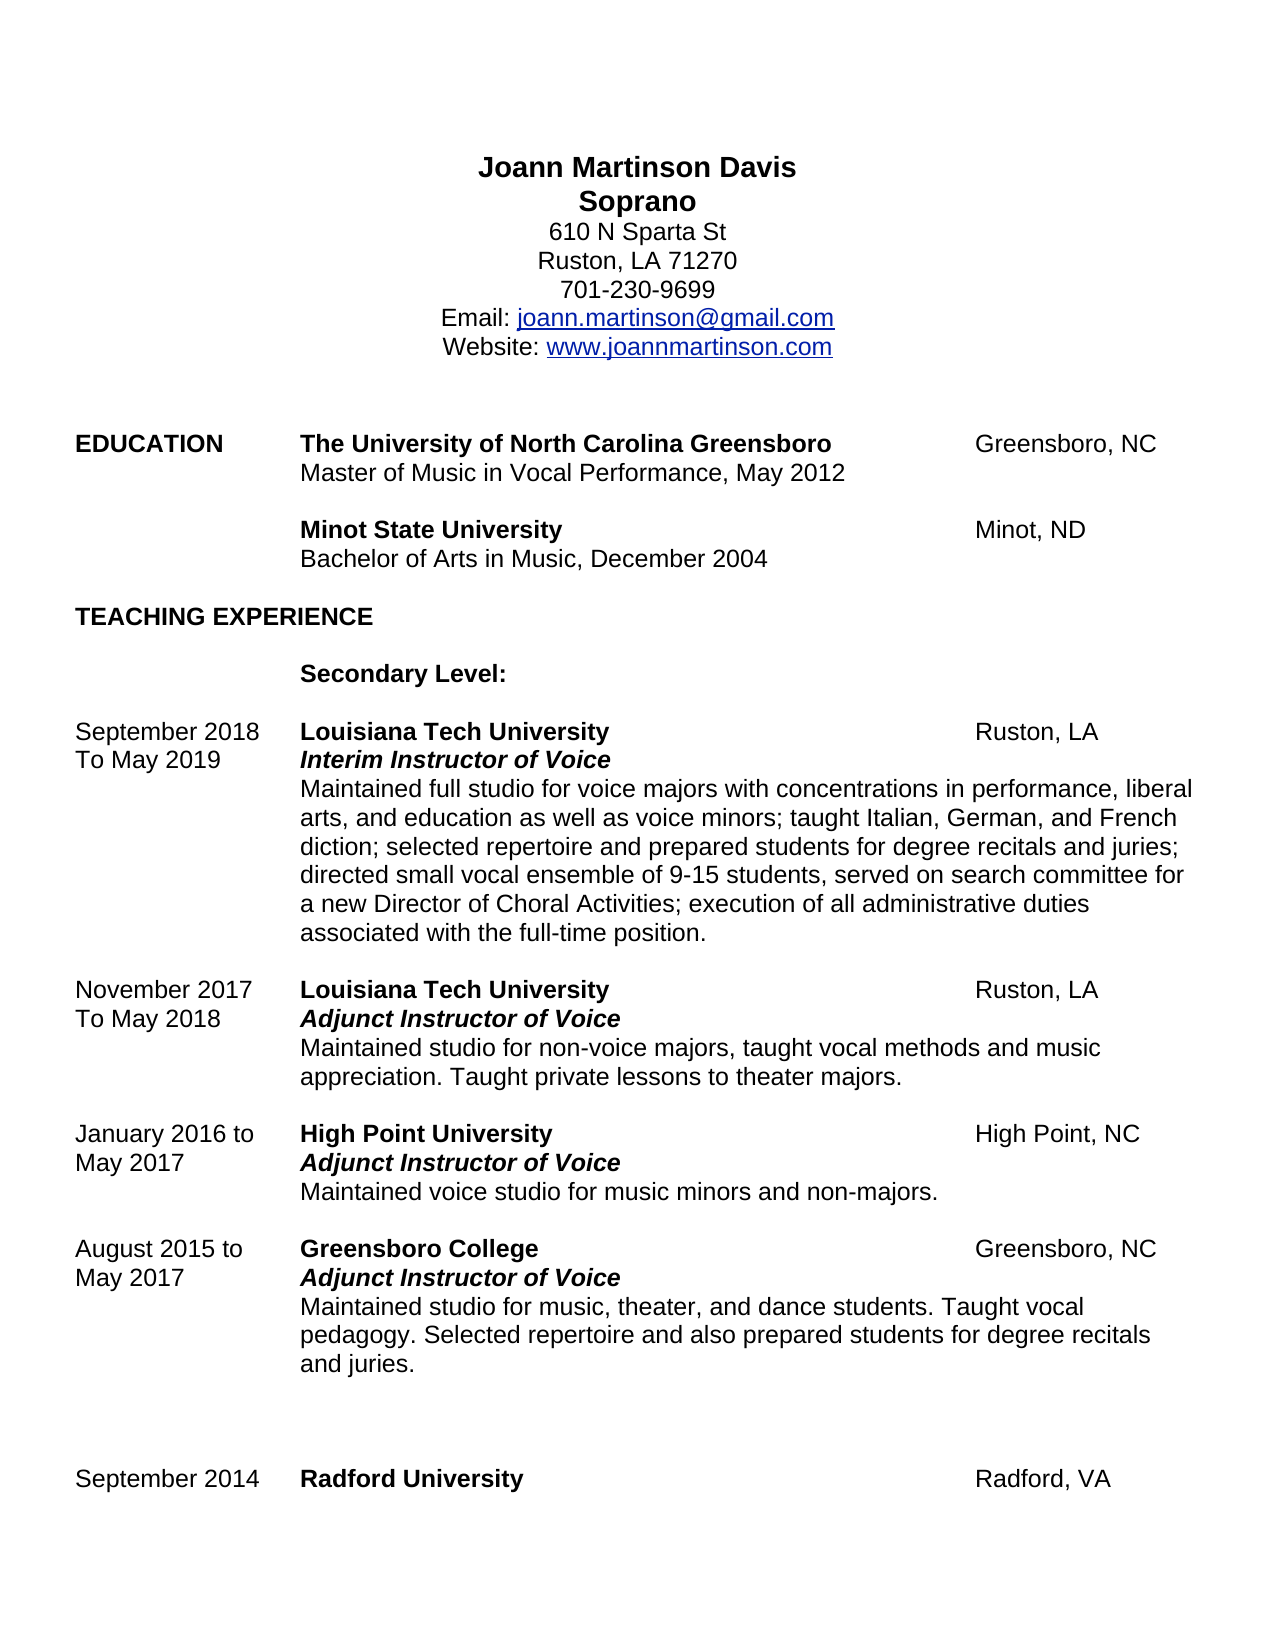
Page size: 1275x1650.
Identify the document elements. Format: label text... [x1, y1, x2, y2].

text 610 N Sparta St [75, 217, 1200, 246]
text Master of Music in Vocal Performance, May 2012 [75, 458, 1200, 486]
text November 2017 Louisiana Tech University Ruston, LA [75, 975, 1200, 1004]
text Website: www.joannmartinson.com [75, 332, 1200, 361]
text Joann Martinson Davis [75, 150, 1200, 183]
text Maintained studio for non-voice majors, taught vocal methods and music appreciation. Taught private lessons to theater majors. [300, 1033, 1200, 1090]
text Maintained voice studio for music minors and non-majors. [75, 1176, 1200, 1205]
text Bachelor of Arts in Music, December 2004 [75, 544, 1200, 573]
text Email: joann.martinson@gmail.com [75, 303, 1200, 332]
text September 2018 Louisiana Tech University Ruston, LA [75, 716, 1200, 745]
text To May 2019 Interim Instructor of Voice [75, 745, 1200, 774]
text May 2017 Adjunct Instructor of Voice [75, 1263, 1200, 1291]
text Ruston, LA 71270 [75, 246, 1200, 274]
text August 2015 to Greensboro College Greensboro, NC [75, 1234, 1200, 1263]
text May 2017 Adjunct Instructor of Voice [75, 1148, 1200, 1176]
text Secondary Level: [75, 659, 1200, 688]
text Maintained studio for music, theater, and dance students. Taught vocal pedagogy. Selected repertoire and also prepared students for degree recitals and juries. [300, 1291, 1200, 1378]
text Soprano [75, 183, 1200, 217]
text EDUCATION The University of North Carolina Greensboro Greensboro, NC [75, 429, 1200, 458]
text 701-230-9699 [75, 274, 1200, 303]
text To May 2018 Adjunct Instructor of Voice [75, 1004, 1200, 1033]
text TEACHING EXPERIENCE [75, 601, 1200, 630]
text Maintained full studio for voice majors with concentrations in performance, liberal arts, and education as well as voice minors; taught Italian, German, and French diction; selected repertoire and prepared students for degree recitals and juries; directed small vocal ensemble of 9-15 students, served on search committee for a new Director of Choral Activities; execution of all administrative duties associated with the full-time position. [300, 774, 1200, 946]
text September 2014 Radford University Radford, VA [75, 1464, 1200, 1493]
text Minot State University Minot, ND [75, 515, 1200, 544]
text January 2016 to High Point University High Point, NC [75, 1119, 1200, 1148]
